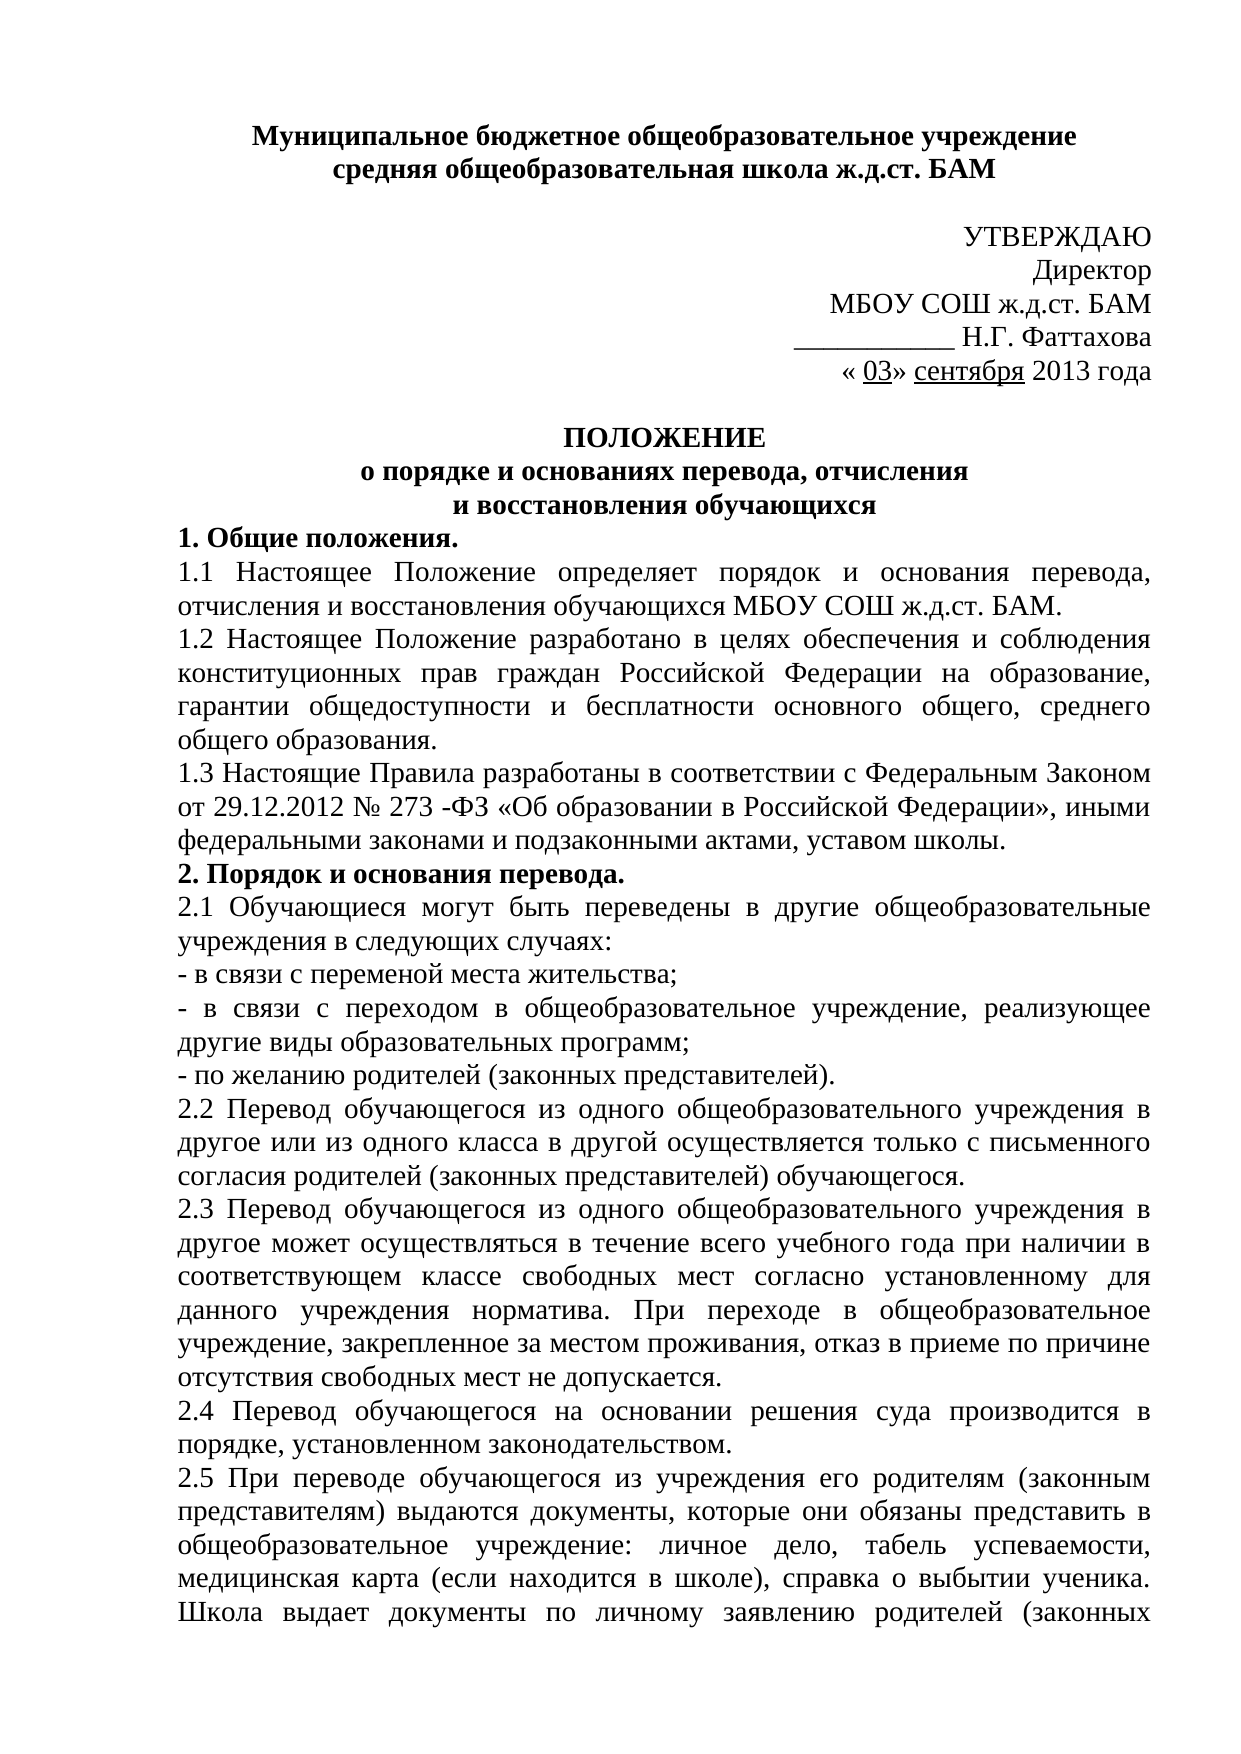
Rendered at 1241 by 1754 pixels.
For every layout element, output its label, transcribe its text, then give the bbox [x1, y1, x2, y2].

text МБОУ СОШ ж.д.ст. БАМ [177, 286, 1152, 319]
text 2.2 Перевод обучающегося из одного общеобразовательного учреждения в другое или из одного класса в другой осуществляется только с письменного согласия родителей (законных представителей) обучающегося. [177, 1091, 1152, 1191]
text 2.3 Перевод обучающегося из одного общеобразовательного учреждения в другое может осуществляться в течение всего учебного года при наличии в соответствующем классе свободных мест согласно установленному для данного учреждения норматива. При переходе в общеобразовательное учреждение, закрепленное за местом проживания, отказ в приеме по причине отсутствия свободных мест не допускается. [177, 1191, 1152, 1393]
text о порядке и основаниях перевода, отчисления [177, 453, 1152, 487]
text 1.3 Настоящие Правила разработаны в соответствии с Федеральным Законом от 29.12.2012 № 273 -ФЗ «Об образовании в Российской Федерации», иными федеральными законами и подзаконными актами, уставом школы. [177, 755, 1152, 856]
text - по желанию родителей (законных представителей). [177, 1057, 1152, 1091]
text и восстановления обучающихся [177, 487, 1152, 521]
text - в связи с переменой места жительства; [177, 957, 1152, 990]
text 2.4 Перевод обучающегося на основании решения суда производится в порядке, установленном законодательством. [177, 1393, 1152, 1460]
text 1.2 Настоящее Положение разработано в целях обеспечения и соблюдения конституционных прав граждан Российской Федерации на образование, гарантии общедоступности и бесплатности основного общего, среднего общего образования. [177, 621, 1152, 755]
text ___________ Н.Г. Фаттахова [177, 319, 1152, 353]
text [177, 1460, 1152, 1627]
text ПОЛОЖЕНИЕ [177, 420, 1152, 453]
text средняя общеобразовательная школа ж.д.ст. БАМ [177, 152, 1152, 185]
text 2.1 Обучающиеся могут быть переведены в другие общеобразовательные учреждения в следующих случаях: [177, 889, 1152, 957]
text 2. Порядок и основания перевода. [177, 856, 1152, 889]
text 1. Общие положения. [177, 521, 1152, 554]
text Директор [177, 252, 1152, 286]
text 1.1 Настоящее Положение определяет порядок и основания перевода, отчисления и восстановления обучающихся МБОУ СОШ ж.д.ст. БАМ. [177, 554, 1152, 621]
text УТВЕРЖДАЮ [177, 219, 1152, 252]
text « 03» сентября 2013 года [177, 353, 1152, 386]
text Муниципальное бюджетное общеобразовательное учреждение [177, 118, 1152, 152]
text - в связи с переходом в общеобразовательное учреждение, реализующее другие виды образовательных программ; [177, 990, 1152, 1057]
